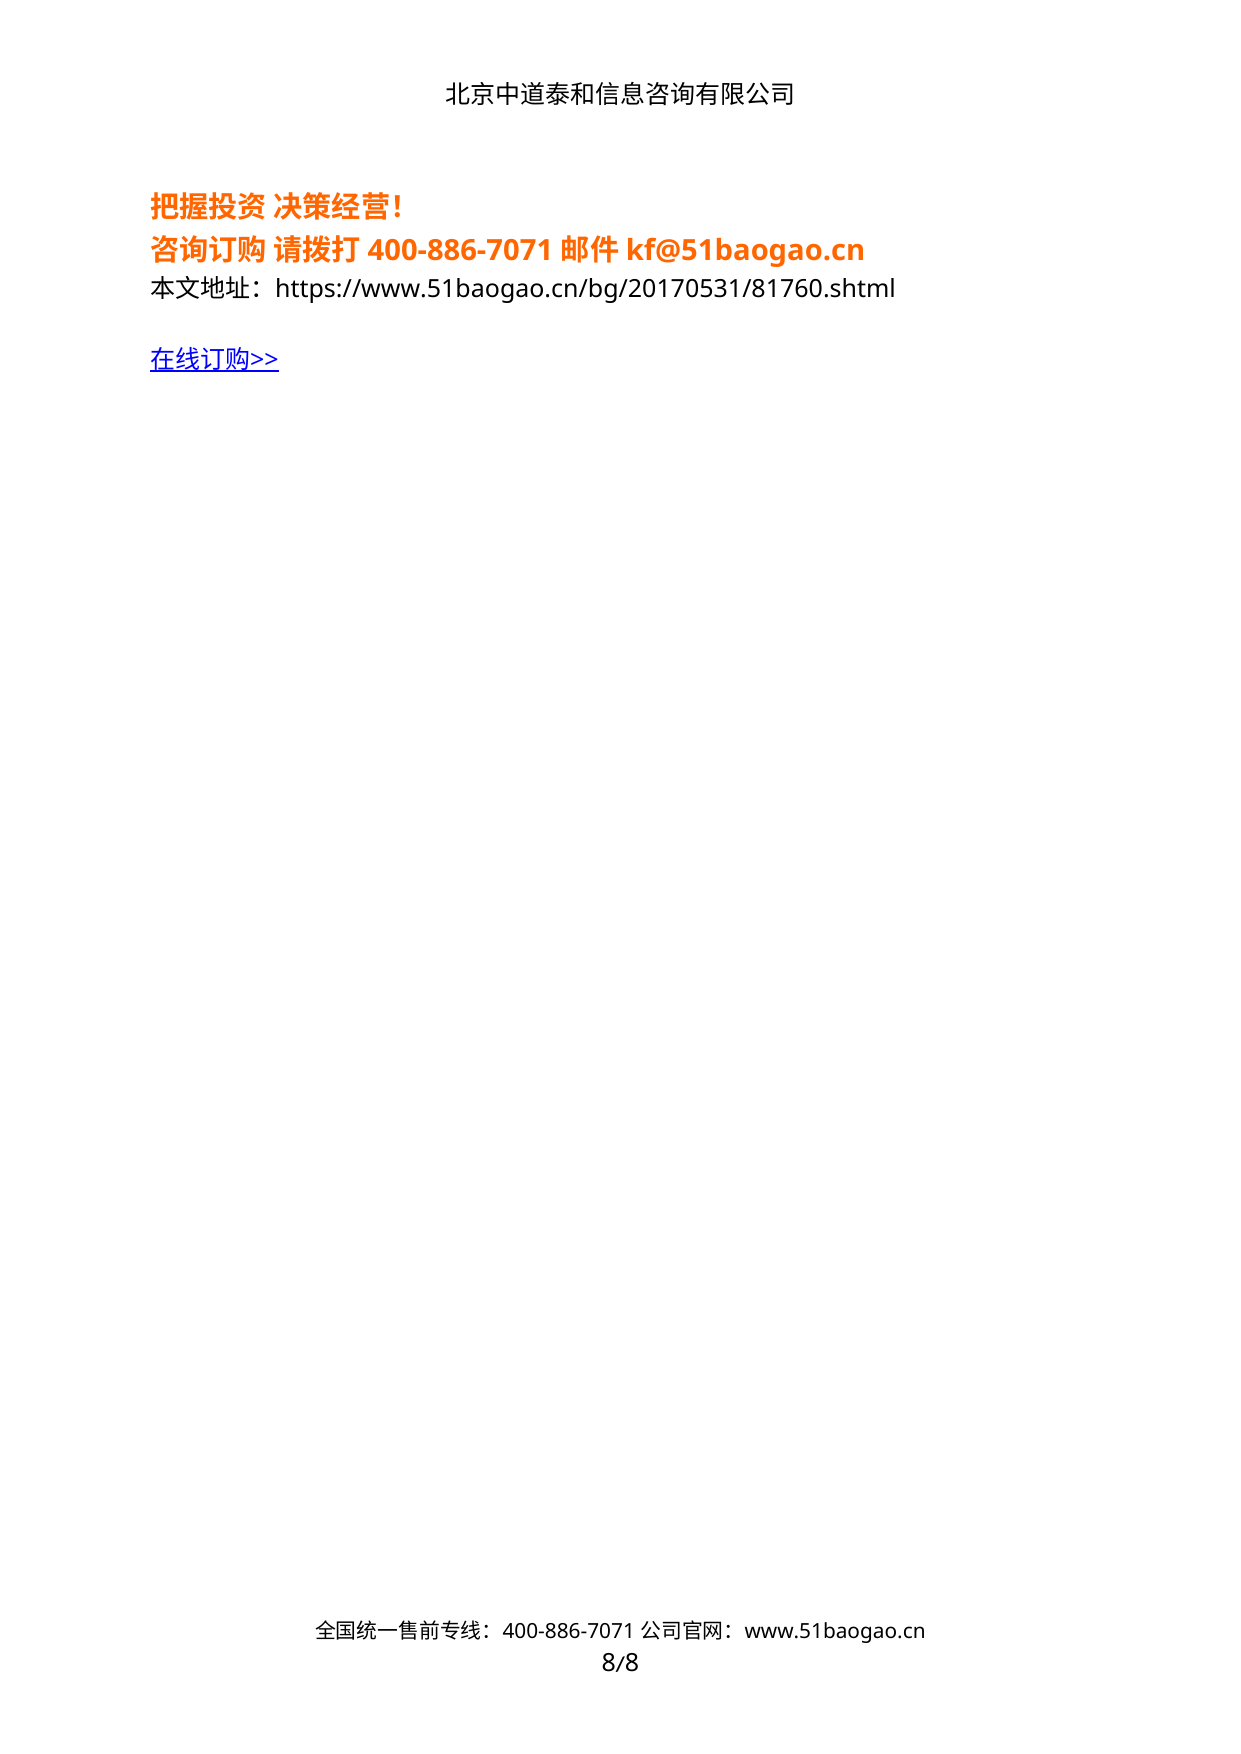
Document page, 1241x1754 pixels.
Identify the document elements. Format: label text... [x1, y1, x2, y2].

text 把握投资 决策经营！咨询订购 请拨打 400-886-7071 邮件 kf@51baogao.cn本文地址：https://www.51baogao.cn/bg/20170531/81760.shtml [150, 150, 1090, 305]
text 在线订购>> [150, 305, 1090, 375]
